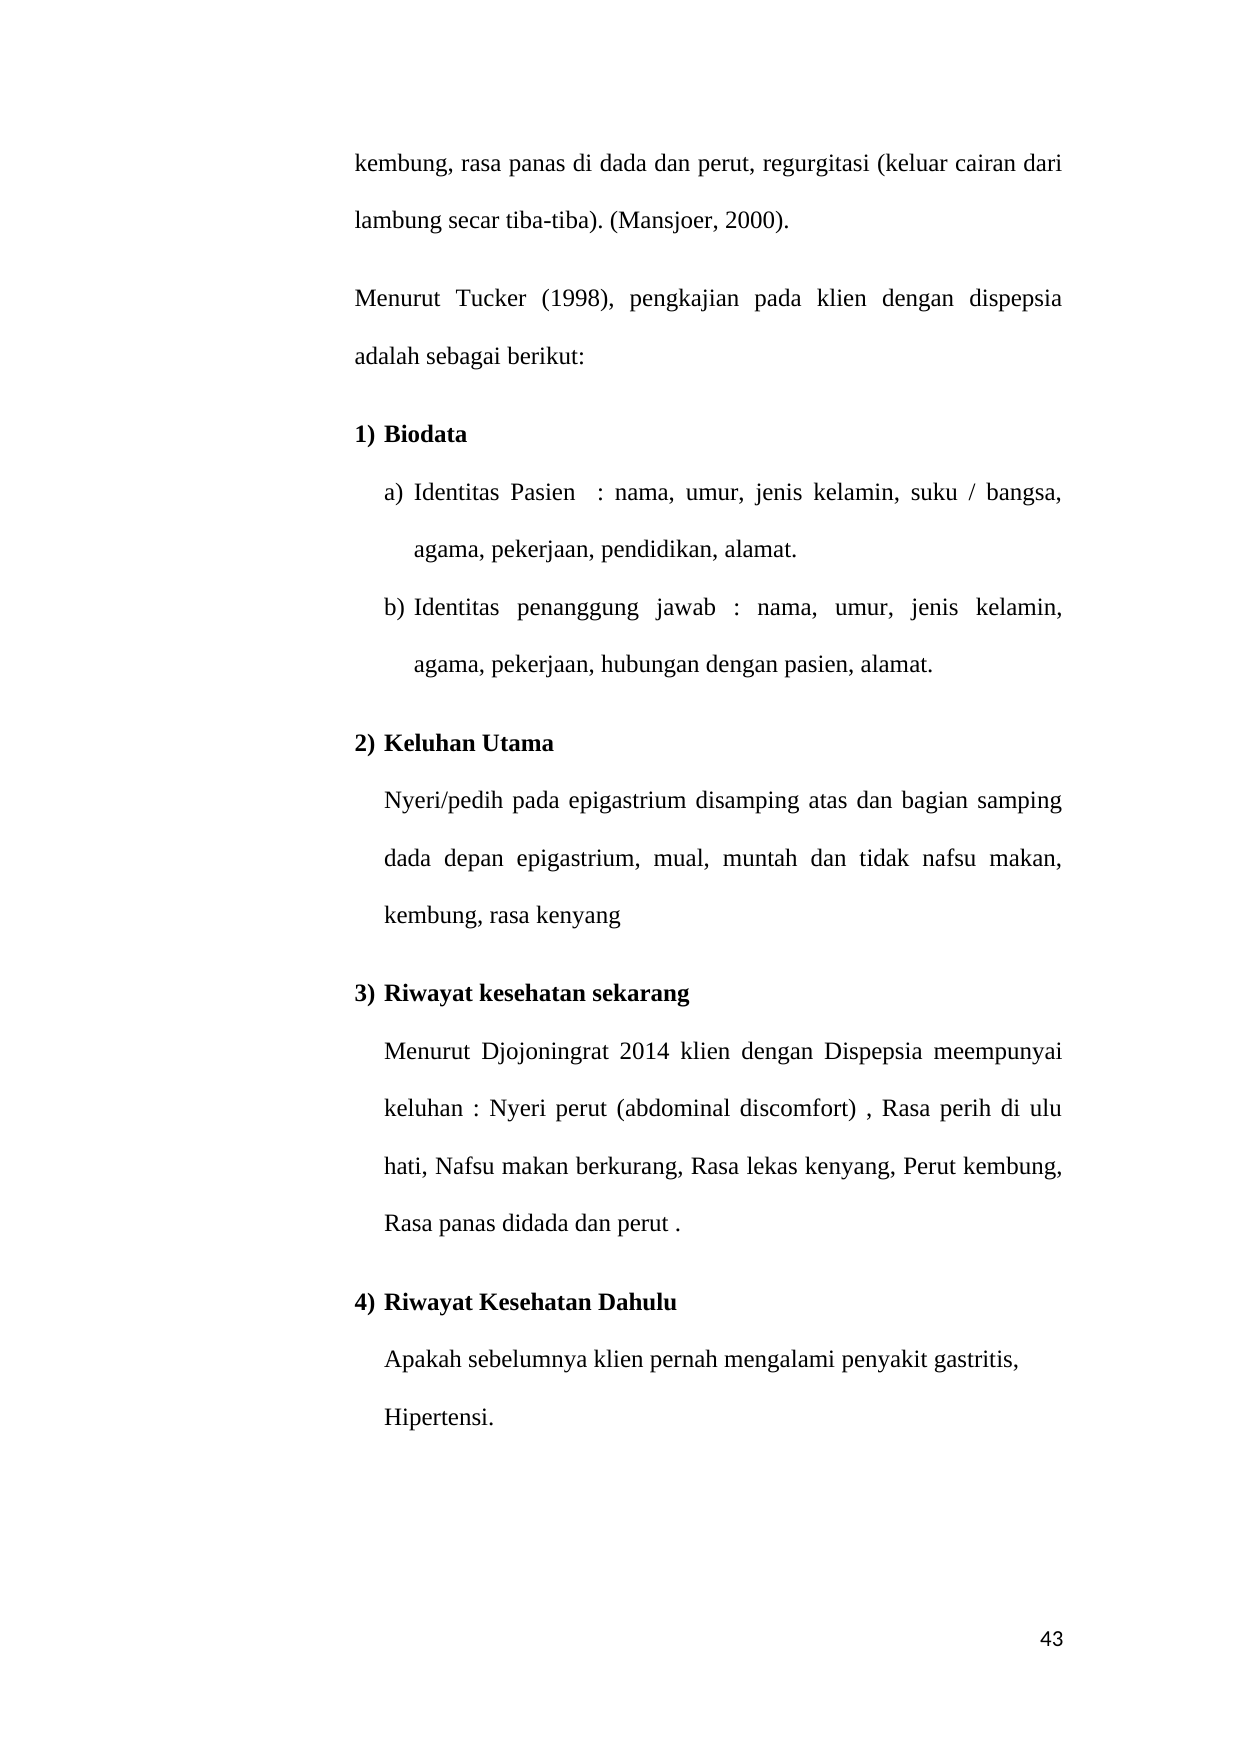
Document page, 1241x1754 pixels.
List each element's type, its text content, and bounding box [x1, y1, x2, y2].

text Nyeri/pedih pada epigastrium disamping atas dan bagian samping dada depan epigastrium, mual, muntah dan tidak nafsu makan, kembung, rasa kenyang [384, 785, 1063, 929]
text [354, 148, 1063, 234]
list Keluhan Utama [354, 728, 1063, 756]
list Riwayat Kesehatan Dahulu [354, 1287, 1063, 1316]
list Apakah sebelumnya klien pernah mengalami penyakit gastritis, Hipertensi. [384, 1344, 1063, 1431]
list Identitas Pasien : nama, umur, jenis kelamin, suku / bangsa, agama, pekerjaan, pendidikan, alamat. [384, 477, 1063, 563]
list Identitas penanggung jawab : nama, umur, jenis kelamin, agama, pekerjaan, hubungan dengan pasien, alamat. [384, 592, 1063, 678]
list Biodata [354, 419, 1063, 448]
list Menurut Djojoningrat 2014 klien dengan Dispepsia meempunyai keluhan : Nyeri perut (abdominal discomfort) , Rasa perih di ulu hati, Nafsu makan berkurang, Rasa lekas kenyang, Perut kembung, Rasa panas didada dan perut . [384, 1036, 1063, 1237]
text Menurut Tucker (1998), pengkajian pada klien dengan dispepsia adalah sebagai berikut: [354, 283, 1063, 370]
list Riwayat kesehatan sekarang [354, 978, 1063, 1007]
